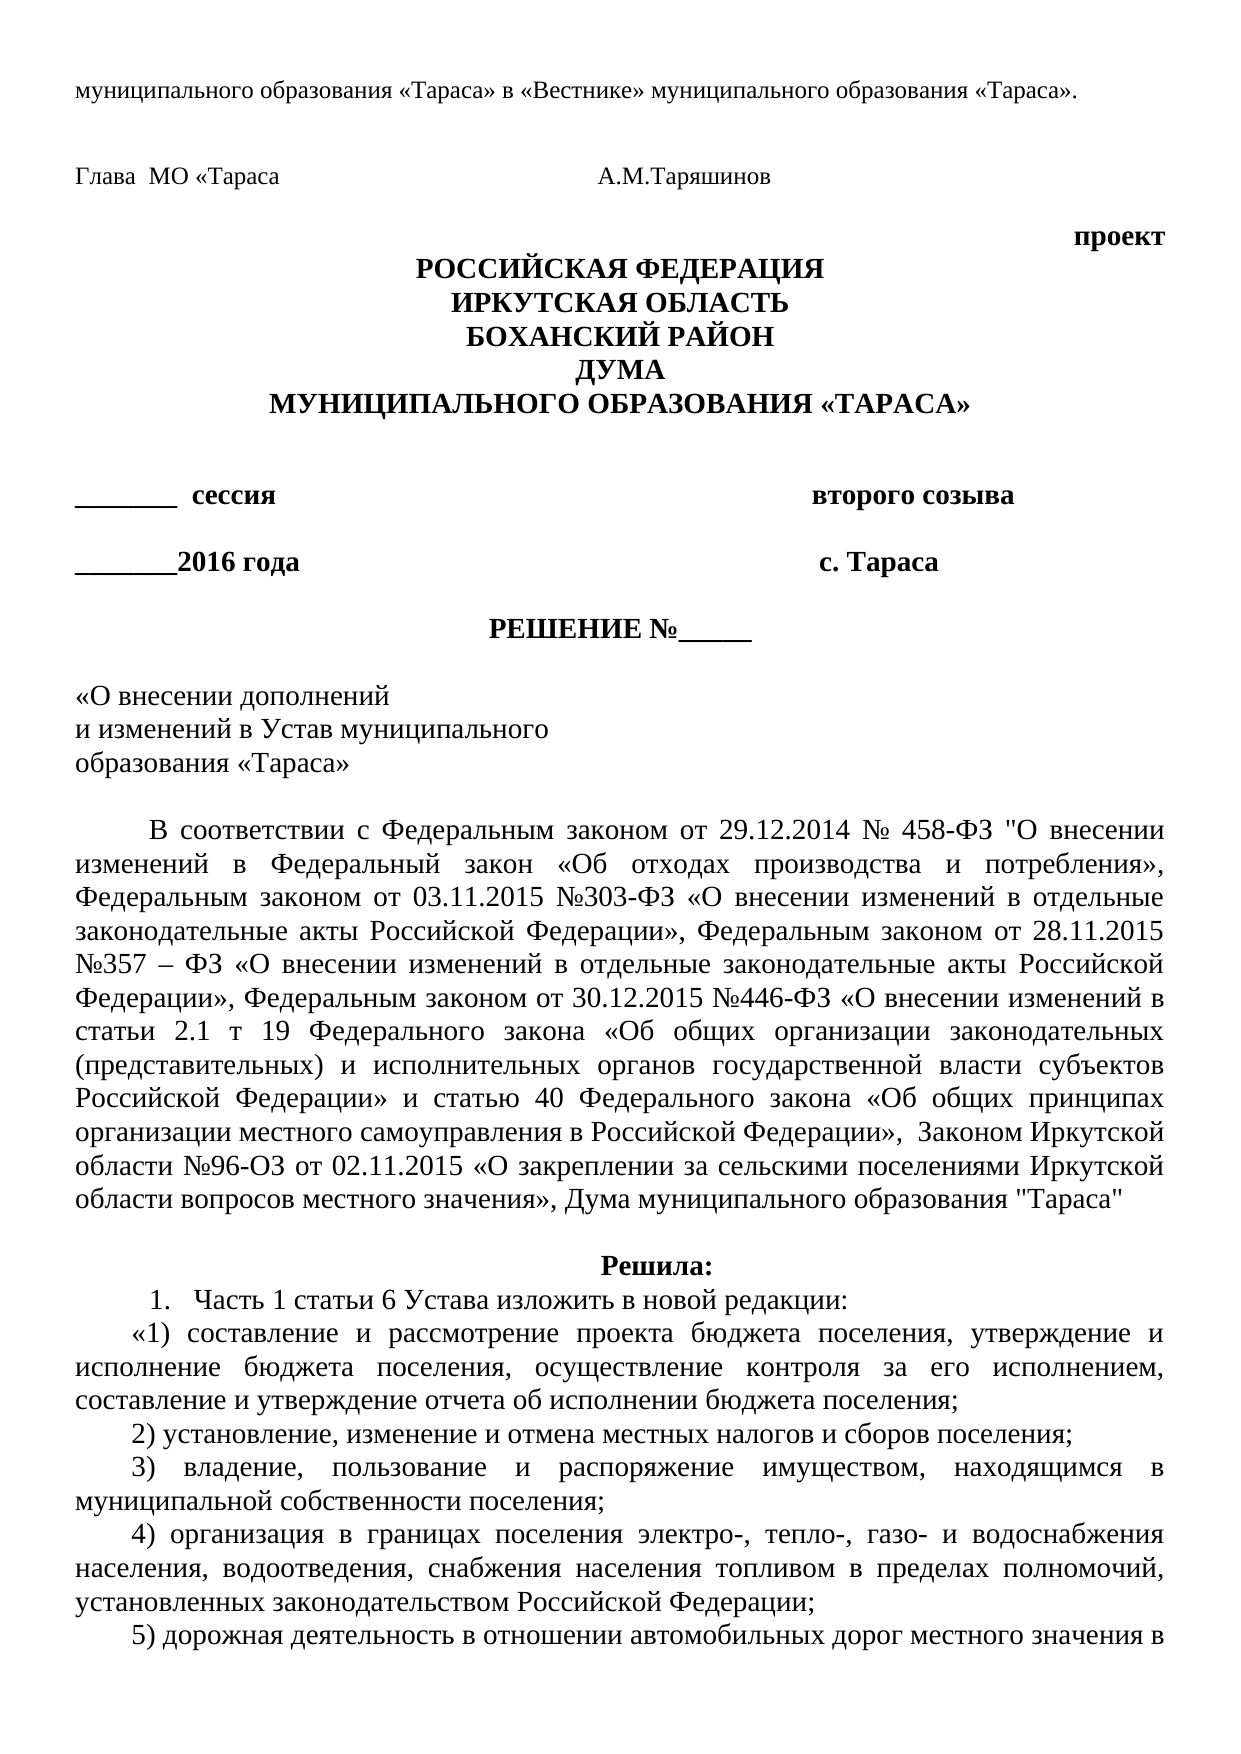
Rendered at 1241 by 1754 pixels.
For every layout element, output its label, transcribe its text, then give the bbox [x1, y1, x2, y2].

text ИРКУТСКАЯ ОБЛАСТЬ [75, 285, 1165, 319]
text Решила: [75, 1248, 1165, 1282]
text Глава МО «Тараса А.М.Таряшинов [75, 161, 1165, 190]
text МУНИЦИПАЛЬНОГО ОБРАЗОВАНИЯ «ТАРАСА» [75, 386, 1165, 419]
text «О внесении дополнений [75, 678, 1165, 712]
text _______2016 года с. Тараса [75, 544, 1165, 577]
text РЕШЕНИЕ №_____ [75, 611, 1165, 644]
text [75, 1617, 1165, 1651]
text В соответствии с Федеральным законом от 29.12.2014 № 458-ФЗ "О внесении изменений в Федеральный закон «Об отходах производства и потребления», Федеральным законом от 03.11.2015 №303-ФЗ «О внесении изменений в отдельные законодательные акты Российской Федерации», Федеральным законом от 28.11.2015 №357 – ФЗ «О внесении изменений в отдельные законодательные акты Российской Федерации», Федеральным законом от 30.12.2015 №446-ФЗ «О внесении изменений в статьи 2.1 т 19 Федерального закона «Об общих организации законодательных (представительных) и исполнительных органов государственной власти субъектов Российской Федерации» и статью 40 Федерального закона «Об общих принципах организации местного самоуправления в Российской Федерации», Законом Иркутской области №96-ОЗ от 02.11.2015 «О закреплении за сельскими поселениями Иркутской области вопросов местного значения», Дума муниципального образования "Тараса" [75, 812, 1165, 1215]
text ДУМА [75, 352, 1165, 386]
text «1) составление и рассмотрение проекта бюджета поселения, утверждение и исполнение бюджета поселения, осуществление контроля за его исполнением, составление и утверждение отчета об исполнении бюджета поселения; [75, 1315, 1165, 1416]
text проект [75, 218, 1165, 252]
text РОССИЙСКАЯ ФЕДЕРАЦИЯ [75, 252, 1165, 285]
text БОХАНСКИЙ РАЙОН [75, 319, 1165, 352]
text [75, 75, 1165, 104]
text _______ сессия второго созыва [75, 477, 1165, 510]
list Часть 1 статьи 6 Устава изложить в новой редакции: [149, 1282, 1165, 1315]
text 4) организация в границах поселения электро-, тепло-, газо- и водоснабжения населения, водоотведения, снабжения населения топливом в пределах полномочий, установленных законодательством Российской Федерации; [75, 1517, 1165, 1617]
text образования «Тараса» [75, 745, 1165, 779]
text и изменений в Устав муниципального [75, 712, 1165, 745]
text 2) установление, изменение и отмена местных налогов и сборов поселения; [75, 1416, 1165, 1449]
text 3) владение, пользование и распоряжение имуществом, находящимся в муниципальной собственности поселения; [75, 1449, 1165, 1517]
